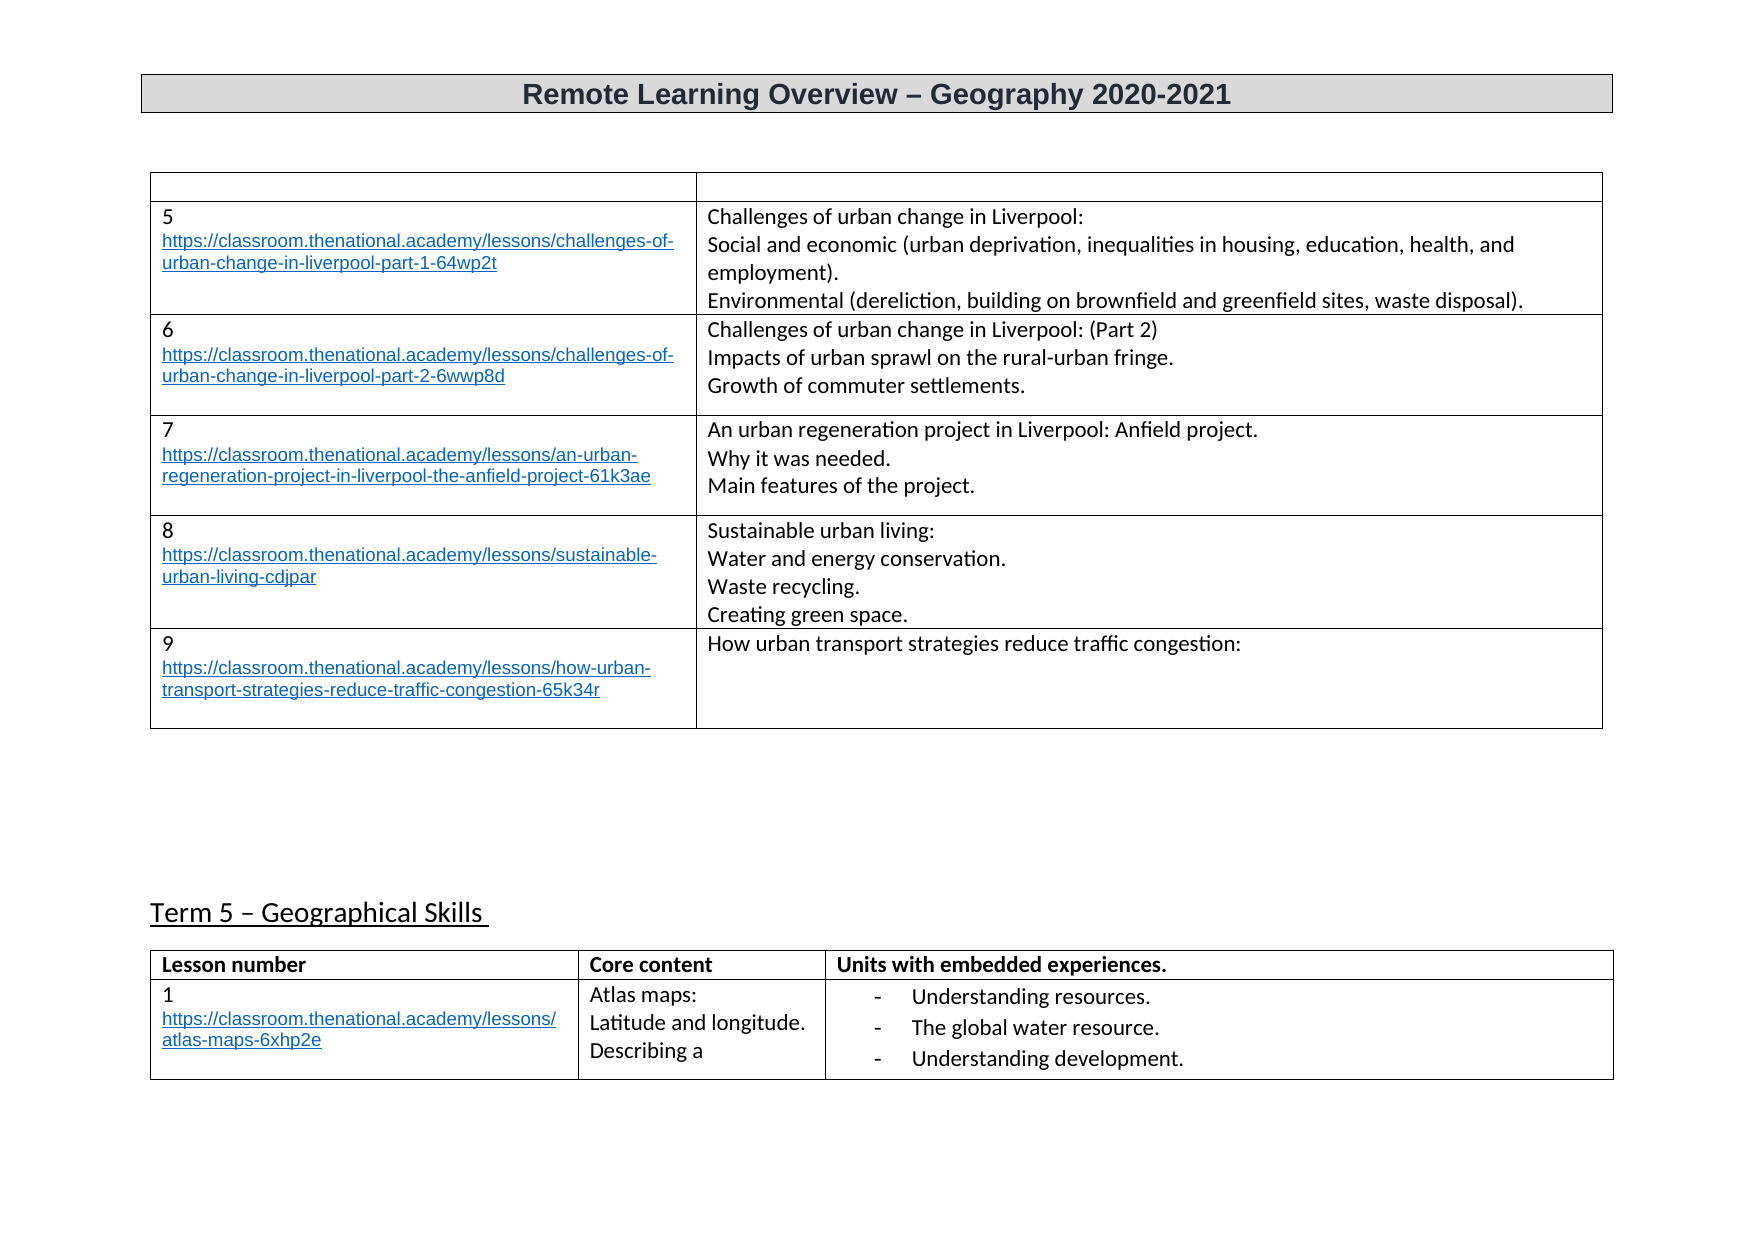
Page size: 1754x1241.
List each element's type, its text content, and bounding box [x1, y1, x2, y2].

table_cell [151, 173, 696, 201]
table_cell 5 https://classroom.thenational.academy/lessons/challenges-of-urban-change-in-liverpool-part-1-64wp2t [151, 202, 696, 314]
table_cell 7 https://classroom.thenational.academy/lessons/an-urban-regeneration-project-in-liverpool-the-anfield-project-61k3ae [151, 416, 696, 515]
table_header Units with embedded experiences. [826, 951, 1613, 979]
text Term 5 – Geographical Skills [150, 894, 1604, 930]
table_cell How urban transport strategies reduce traffic congestion: [697, 629, 1602, 728]
table_cell Sustainable urban living: Water and energy conservation. Waste recycling. Creating green space. [697, 516, 1602, 628]
table_cell Challenges of urban change in Liverpool: Social and economic (urban deprivation, inequalities in housing, education, health, and employment). Environmental (dereliction, building on brownfield and greenfield sites, waste disposal). [697, 202, 1602, 314]
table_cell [826, 980, 1613, 1079]
table_cell 9 https://classroom.thenational.academy/lessons/how-urban-transport-strategies-reduce-traffic-congestion-65k34r [151, 629, 696, 728]
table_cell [151, 980, 578, 1079]
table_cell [579, 980, 825, 1079]
table_cell 6 https://classroom.thenational.academy/lessons/challenges-of-urban-change-in-liverpool-part-2-6wwp8d [151, 315, 696, 414]
table_cell 8 https://classroom.thenational.academy/lessons/sustainable-urban-living-cdjpar [151, 516, 696, 628]
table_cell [697, 173, 1602, 201]
table_cell An urban regeneration project in Liverpool: Anfield project. Why it was needed. Main features of the project. [697, 416, 1602, 515]
table_header Core content [579, 951, 825, 979]
table_header Lesson number [151, 951, 578, 979]
table_cell Challenges of urban change in Liverpool: (Part 2) Impacts of urban sprawl on the rural-urban fringe. Growth of commuter settlements. [697, 315, 1602, 414]
